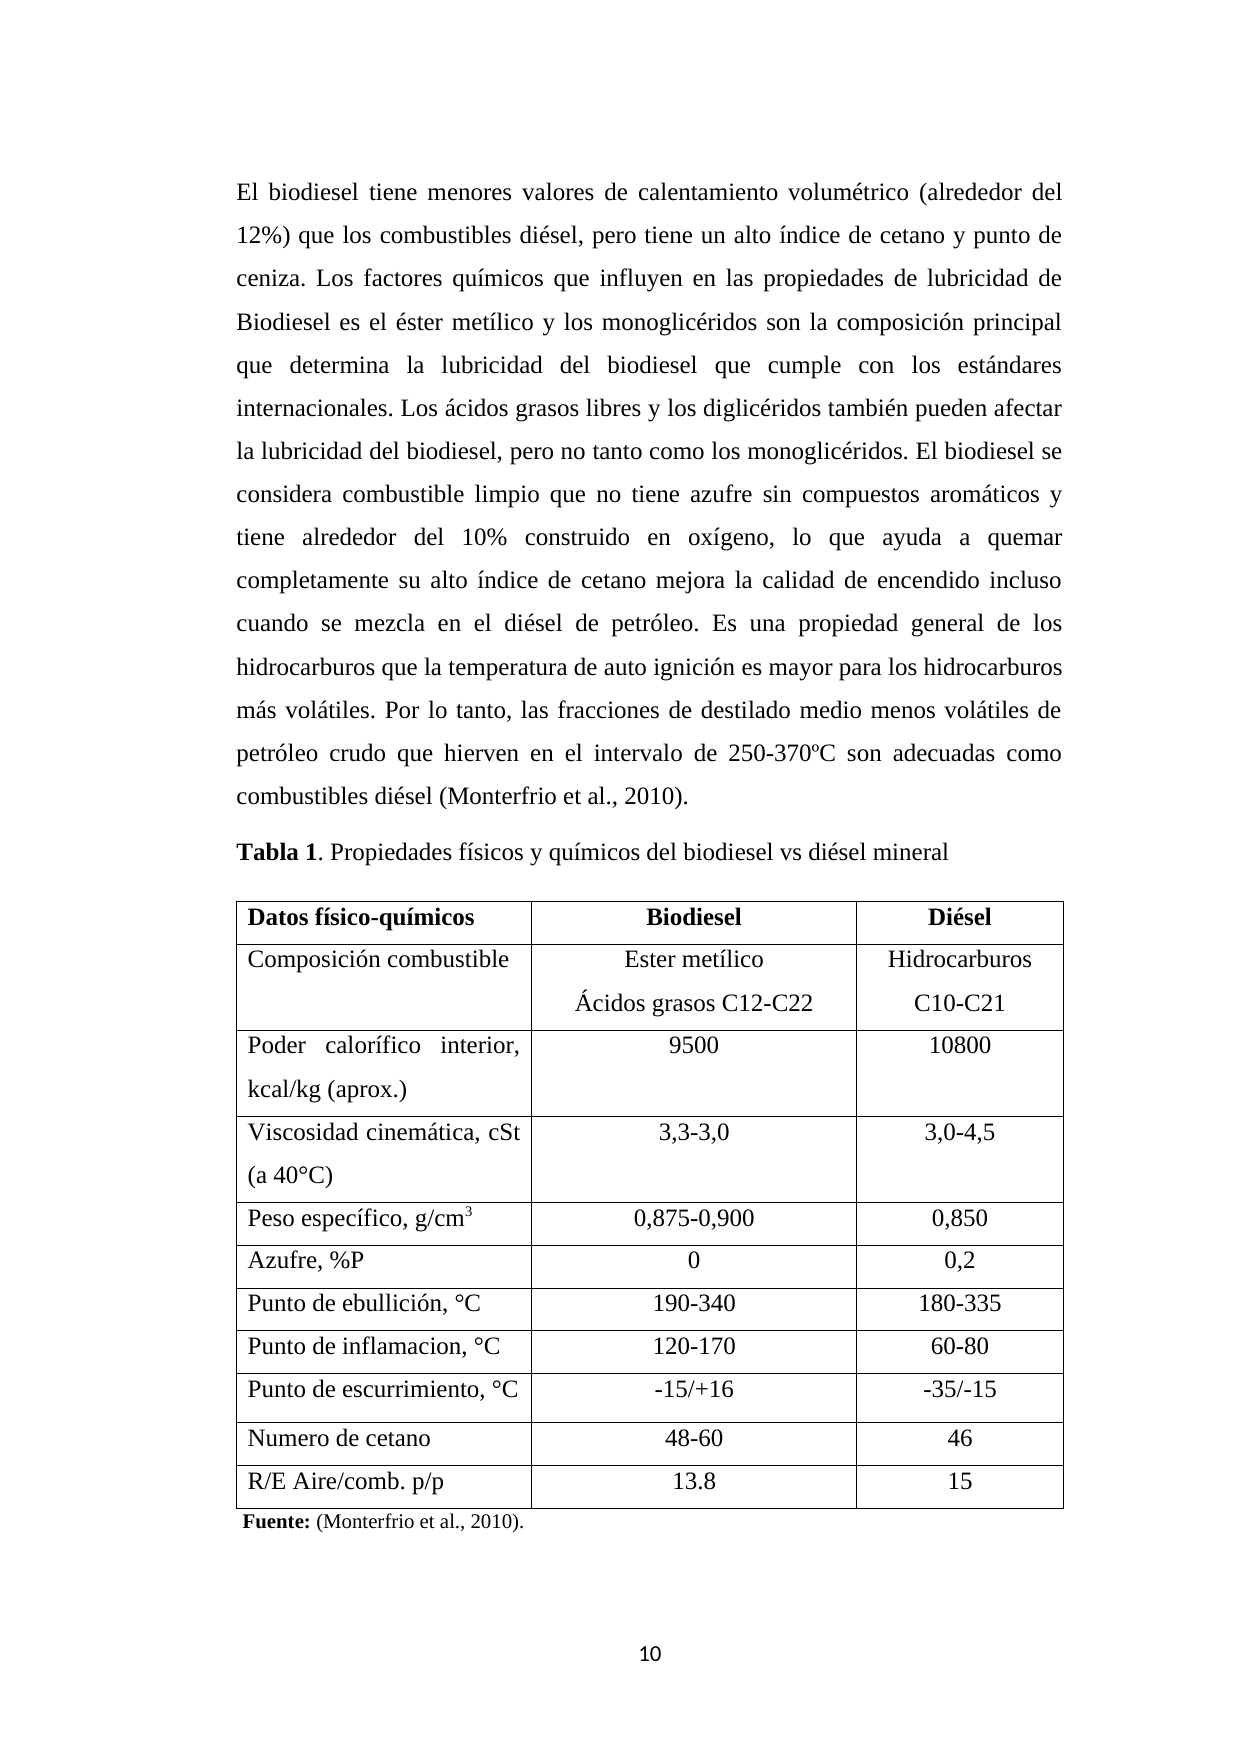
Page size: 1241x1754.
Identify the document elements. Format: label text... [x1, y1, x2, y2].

table_cell 0,850 [857, 1203, 1063, 1244]
table_cell Numero de cetano [237, 1423, 531, 1465]
table_cell Punto de escurrimiento, °C [237, 1374, 531, 1422]
table_cell Peso específico, g/cm3 [237, 1203, 531, 1244]
table_cell 13.8 [532, 1466, 856, 1508]
table_cell Poder calorífico interior, kcal/kg (aprox.) [237, 1031, 531, 1116]
table_cell 190-340 [532, 1289, 856, 1330]
table_cell Viscosidad cinemática, cSt (a 40°C) [237, 1117, 531, 1202]
table_cell Punto de inflamacion, °C [237, 1331, 531, 1373]
table_cell R/E Aire/comb. p/p [237, 1466, 531, 1508]
text Tabla 1. Propiedades físicos y químicos del biodiesel vs diésel mineral [236, 837, 1063, 865]
table_cell 180-335 [857, 1289, 1063, 1330]
table_cell 3,0-4,5 [857, 1117, 1063, 1202]
table_cell Hidrocarburos C10-C21 [857, 945, 1063, 1029]
table_cell 60-80 [857, 1331, 1063, 1373]
table_cell -35/-15 [857, 1374, 1063, 1422]
table_header Datos físico-químicos [237, 902, 531, 943]
table_cell 46 [857, 1423, 1063, 1465]
table_cell 3,3-3,0 [532, 1117, 856, 1202]
table_cell Punto de ebullición, °C [237, 1289, 531, 1330]
table_cell 0 [532, 1246, 856, 1287]
table_cell 0,875-0,900 [532, 1203, 856, 1244]
table_cell 9500 [532, 1031, 856, 1116]
table_cell 0,2 [857, 1246, 1063, 1287]
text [236, 177, 1063, 810]
table_cell Azufre, %P [237, 1246, 531, 1287]
table_cell 15 [857, 1466, 1063, 1508]
text Fuente: (Monterfrio et al., 2010). [236, 1509, 1063, 1533]
table_cell 10800 [857, 1031, 1063, 1116]
table_cell -15/+16 [532, 1374, 856, 1422]
table_header Biodiesel [532, 902, 856, 943]
table_header Diésel [857, 902, 1063, 943]
table_cell 120-170 [532, 1331, 856, 1373]
table_cell 48-60 [532, 1423, 856, 1465]
table_cell Composición combustible [237, 945, 531, 1029]
table_cell Ester metílico Ácidos grasos C12-C22 [532, 945, 856, 1029]
